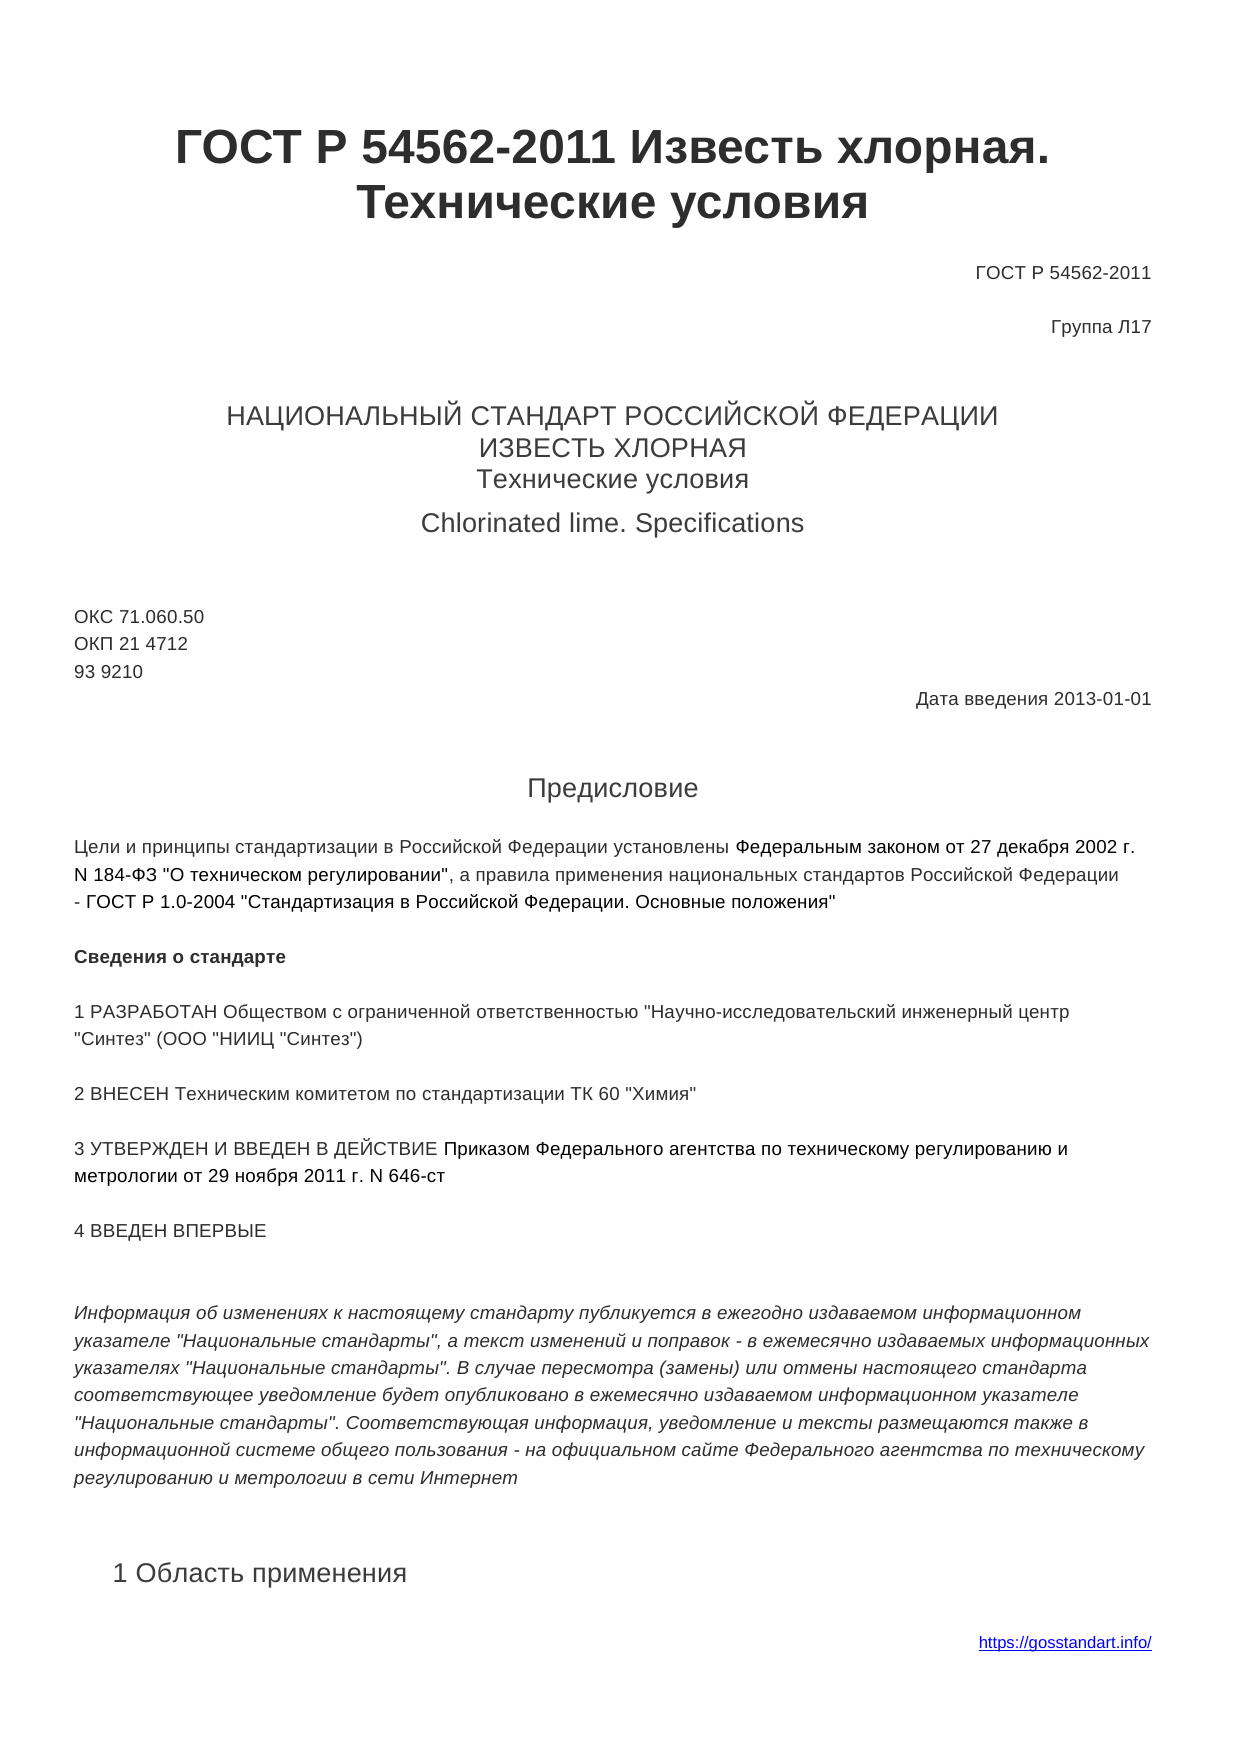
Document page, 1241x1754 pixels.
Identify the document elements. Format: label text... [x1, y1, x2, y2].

text Цели и принципы стандартизации в Российской Федерации установлены Федеральным законом от 27 декабря 2002 г. N 184-ФЗ "О техническом регулировании", а правила применения национальных стандартов Российской Федерации - ГОСТ Р 1.0-2004 "Стандартизация в Российской Федерации. Основные положения" Сведения о стандарте 1 РАЗРАБОТАН Обществом с ограниченной ответственностью "Научно-исследовательский инженерный центр "Синтез" (ООО "НИИЦ "Синтез") 2 ВНЕСЕН Техническим комитетом по стандартизации ТК 60 "Химия" 3 УТВЕРЖДЕН И ВВЕДЕН В ДЕЙСТВИЕ Приказом Федерального агентства по техническому регулированию и метрологии от 29 ноября 2011 г. N 646-ст 4 ВВЕДЕН ВПЕРВЫЕ Информация об изменениях к настоящему стандарту публикуется в ежегодно издаваемом информационном указателе "Национальные стандарты", а текст изменений и поправок - в ежемесячно издаваемых информационных указателях "Национальные стандарты". В случае пересмотра (замены) или отмены настоящего стандарта соответствующее уведомление будет опубликовано в ежемесячно издаваемом информационном указателе "Национальные стандарты". Соответствующая информация, уведомление и тексты размещаются также в информационной системе общего пользования - на официальном сайте Федерального агентства по техническому регулированию и метрологии в сети Интернет [74, 803, 1152, 1544]
subtitle ГОСТ Р 54562-2011 Известь хлорная. Технические условия [74, 118, 1152, 228]
text ГОСТ Р 54562-2011 Группа Л17 [74, 228, 1152, 338]
text ОКС 71.060.50 ОКП 21 4712 93 9210 [74, 545, 1152, 682]
text Предисловие [74, 709, 1152, 803]
text Chlorinated lime. Specifications [74, 507, 1152, 538]
text Дата введения 2013-01-01 [74, 682, 1152, 709]
text НАЦИОНАЛЬНЫЙ СТАНДАРТ РОССИЙСКОЙ ФЕДЕРАЦИИ [74, 338, 1152, 432]
text ИЗВЕСТЬ ХЛОРНАЯ [74, 432, 1152, 463]
text 1 Область применения [74, 1557, 1152, 1588]
text Технические условия [74, 463, 1152, 494]
